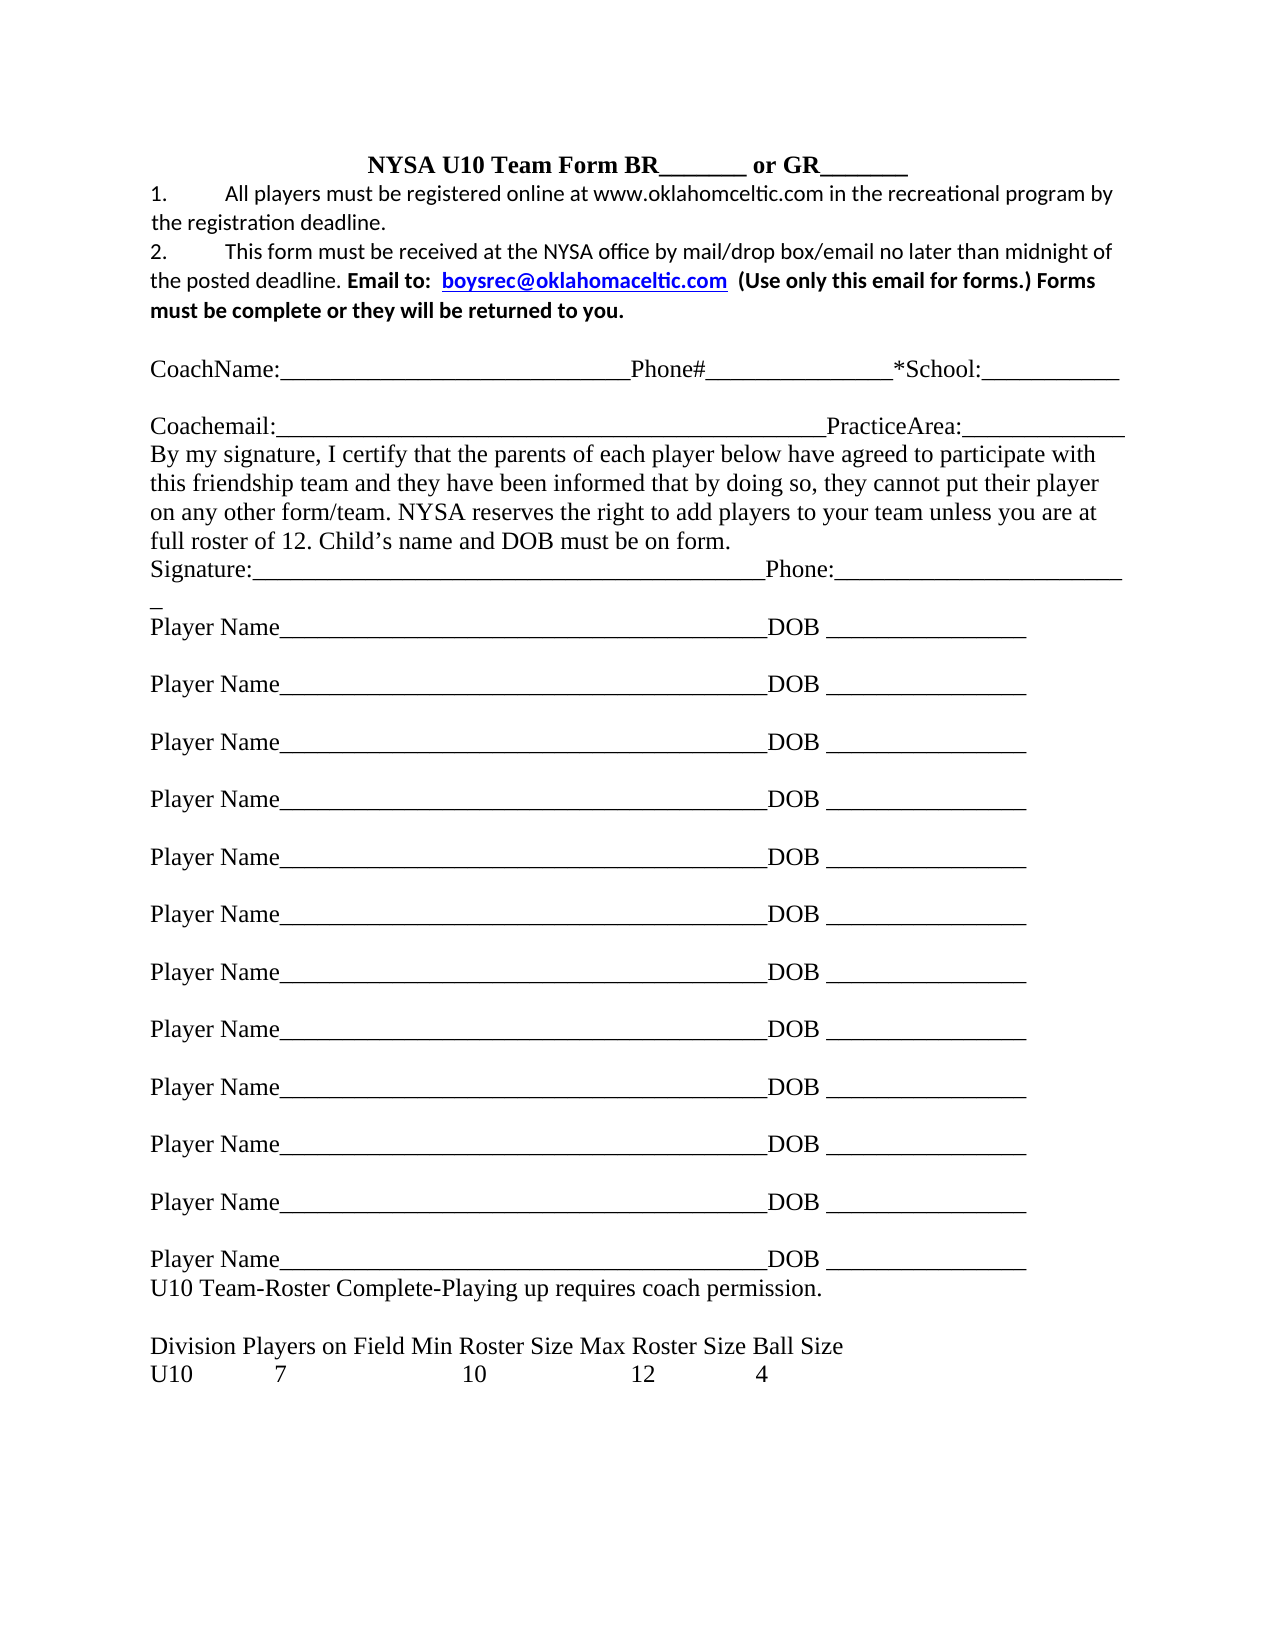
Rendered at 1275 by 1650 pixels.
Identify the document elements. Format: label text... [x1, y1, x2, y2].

text Player Name_______________________________________DOB ________________ [150, 1129, 1125, 1158]
text Player Name_______________________________________DOB ________________ [150, 957, 1125, 986]
text Player Name_______________________________________DOB ________________ [150, 842, 1125, 871]
text Signature:_________________________________________Phone:________________________ [150, 554, 1125, 612]
text CoachName:____________________________Phone#_______________*School:___________ [150, 326, 1125, 383]
text Player Name_______________________________________DOB ________________ [150, 727, 1125, 756]
text By my signature, I certify that the parents of each player below have agreed to participate with this friendship team and they have been informed that by doing so, they cannot put their player on any other form/team. NYSA reserves the right to add players to your team unless you are at full roster of 12. Child’s name and DOB must be on form. [150, 439, 1125, 554]
text Player Name_______________________________________DOB ________________ [150, 612, 1125, 641]
text U10 Team-Roster Complete-Playing up requires coach permission. [150, 1273, 1125, 1302]
text Player Name_______________________________________DOB ________________ [150, 784, 1125, 813]
list All players must be registered online at www.oklahomceltic.com in the recreational program by the registration deadline. [150, 179, 1125, 236]
text Player Name_______________________________________DOB ________________ [150, 1187, 1125, 1216]
list This form must be received at the NYSA office by mail/drop box/email no later than midnight of the posted deadline. Email to: boysrec@oklahomaceltic.com (Use only this email for forms.) Forms must be complete or they will be returned to you. [150, 237, 1125, 324]
text Player Name_______________________________________DOB ________________ [150, 899, 1125, 928]
text U10 7 10 12 4 [150, 1359, 1125, 1388]
text Player Name_______________________________________DOB ________________ [150, 1072, 1125, 1101]
text Player Name_______________________________________DOB ________________ [150, 1014, 1125, 1043]
text NYSA U10 Team Form BR_______ or GR_______ [150, 150, 1125, 179]
text Player Name_______________________________________DOB ________________ [150, 1244, 1125, 1273]
text Division Players on Field Min Roster Size Max Roster Size Ball Size [150, 1331, 1125, 1359]
text Coachemail:____________________________________________PracticeArea:_____________ [150, 383, 1125, 439]
text Player Name_______________________________________DOB ________________ [150, 669, 1125, 698]
